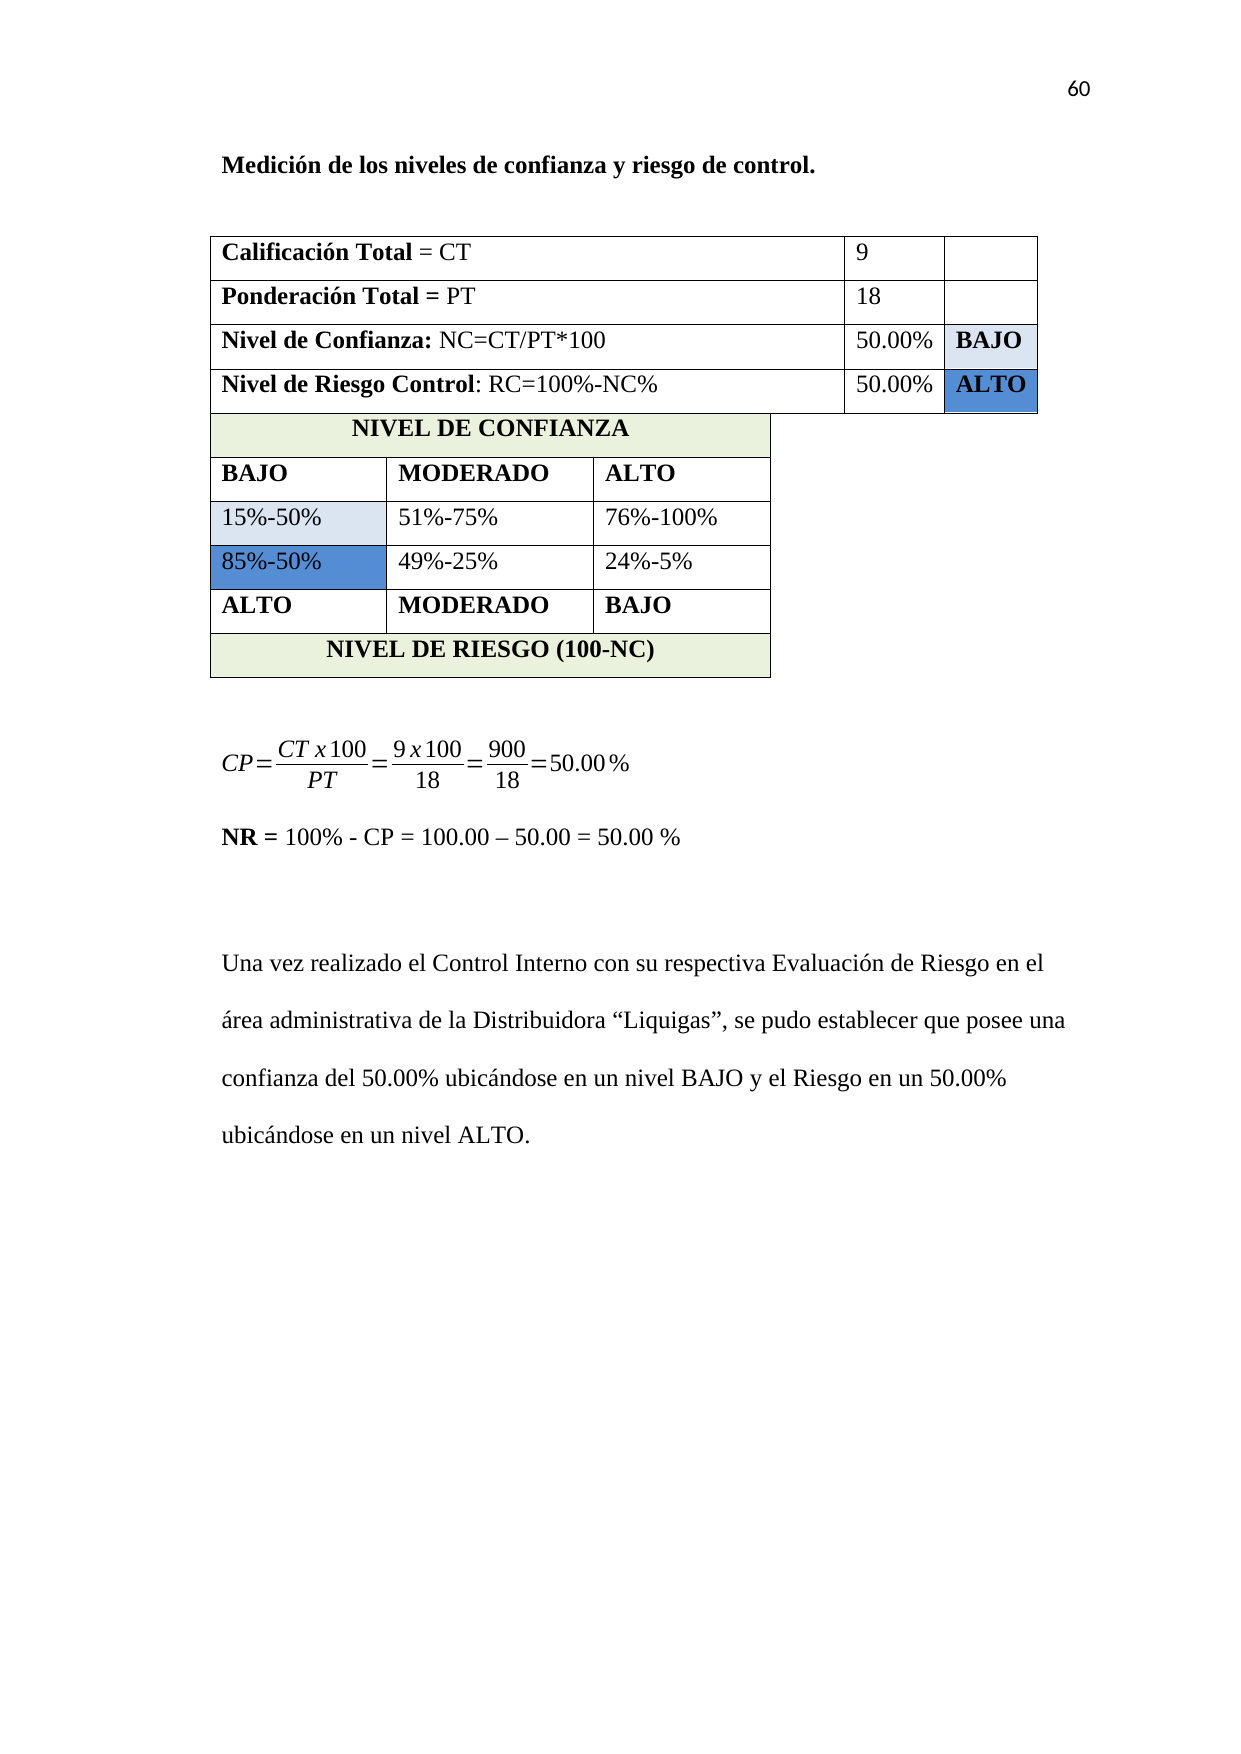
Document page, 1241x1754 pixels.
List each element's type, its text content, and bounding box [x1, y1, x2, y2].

table_cell Nivel de Confianza: NC=CT/PT*100 [211, 325, 844, 368]
table_cell BAJO [211, 458, 386, 501]
table_header [945, 237, 1037, 280]
table_cell 49%-25% [387, 546, 593, 589]
table_cell 50.00% [845, 370, 944, 412]
table_cell 51%-75% [387, 502, 593, 545]
table_cell NIVEL DE RIESGO (100-NC) [211, 634, 770, 677]
table_cell 85%-50% [211, 546, 386, 589]
table_cell [945, 281, 1037, 324]
table_cell ALTO [945, 370, 1037, 412]
table_cell 15%-50% [211, 502, 386, 545]
table_header 9 [845, 237, 944, 280]
table_cell 50.00% [845, 325, 944, 368]
table_cell MODERADO [387, 590, 593, 633]
table_header Calificación Total = CT [211, 237, 844, 280]
text NR = 100% - CP = 100.00 – 50.00 = 50.00 % [221, 822, 1090, 851]
table_cell NIVEL DE CONFIANZA [211, 414, 770, 457]
table_cell ALTO [594, 458, 770, 501]
table_cell BAJO [945, 325, 1037, 368]
table_cell BAJO [594, 590, 770, 633]
table_cell 18 [845, 281, 944, 324]
table_cell MODERADO [387, 458, 593, 501]
table_cell 76%-100% [594, 502, 770, 545]
table_cell ALTO [211, 590, 386, 633]
text Medición de los niveles de confianza y riesgo de control. [221, 150, 1090, 179]
table_cell Ponderación Total = PT [211, 281, 844, 324]
table_cell Nivel de Riesgo Control: RC=100%-NC% [211, 370, 844, 412]
table_cell 24%-5% [594, 546, 770, 589]
text Una vez realizado el Control Interno con su respectiva Evaluación de Riesgo en el área administrativa de la Distribuidora “Liquigas”, se pudo establecer que posee una confianza del 50.00% ubicándose en un nivel BAJO y el Riesgo en un 50.00% ubicándose en un nivel ALTO. [221, 948, 1090, 1149]
